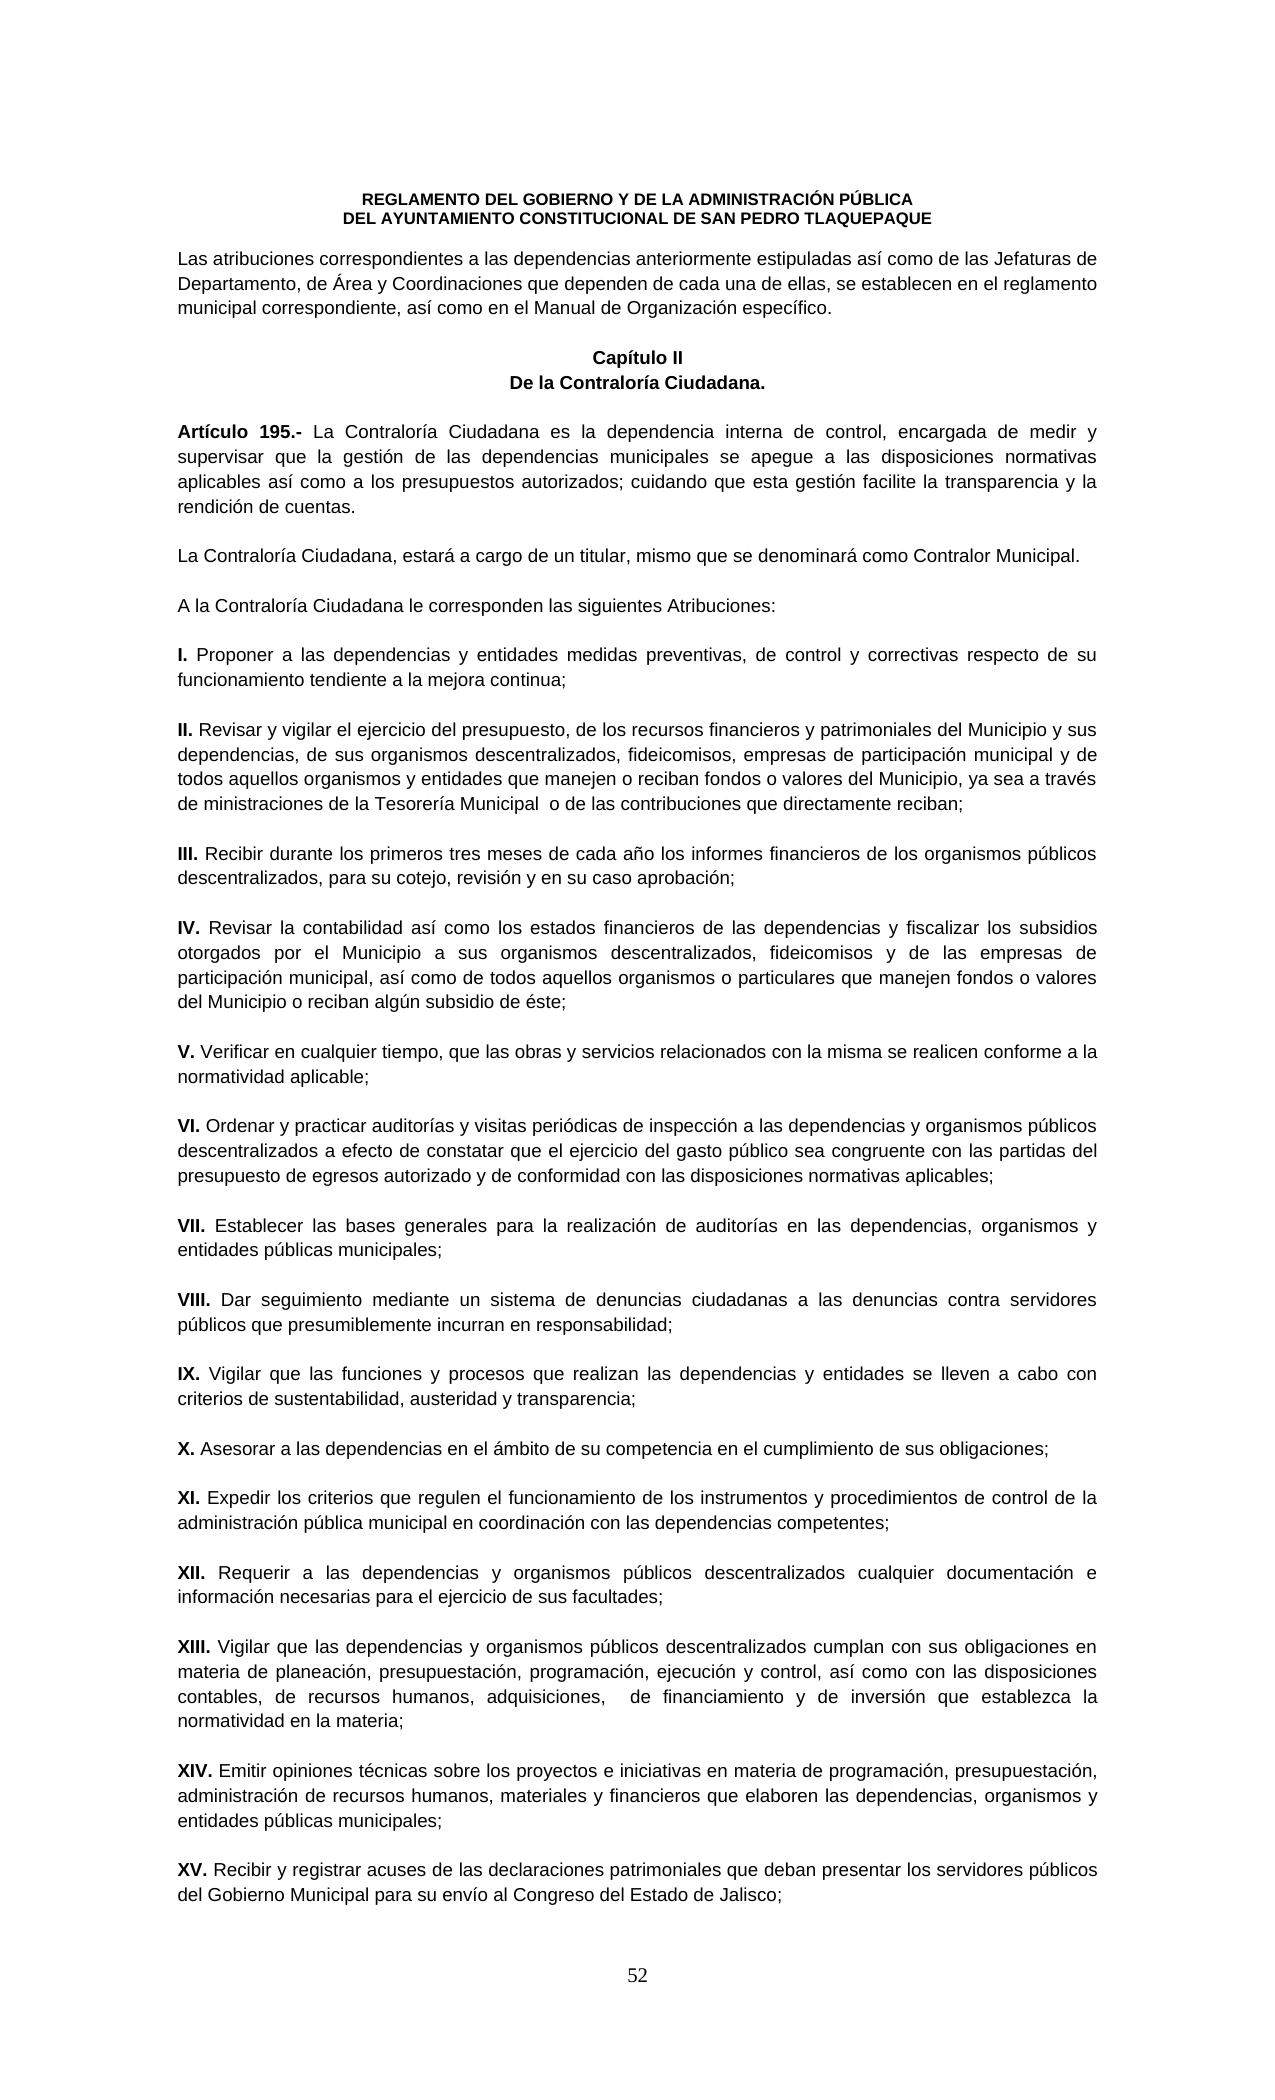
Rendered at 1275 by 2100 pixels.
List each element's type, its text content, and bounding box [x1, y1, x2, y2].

text IV. Revisar la contabilidad así como los estados financieros de las dependencias y fiscalizar los subsidios otorgados por el Municipio a sus organismos descentralizados, fideicomisos y de las empresas de participación municipal, así como de todos aquellos organismos o particulares que manejen fondos o valores del Municipio o reciban algún subsidio de éste; [177, 917, 1098, 1013]
text VI. Ordenar y practicar auditorías y visitas periódicas de inspección a las dependencias y organismos públicos descentralizados a efecto de constatar que el ejercicio del gasto público sea congruente con las partidas del presupuesto de egresos autorizado y de conformidad con las disposiciones normativas aplicables; [177, 1115, 1098, 1186]
text La Contraloría Ciudadana, estará a cargo de un titular, mismo que se denominará como Contralor Municipal. [177, 545, 1098, 567]
text XV. Recibir y registrar acuses de las declaraciones patrimoniales que deban presentar los servidores públicos del Gobierno Municipal para su envío al Congreso del Estado de Jalisco; [177, 1859, 1098, 1905]
text I. Proponer a las dependencias y entidades medidas preventivas, de control y correctivas respecto de su funcionamiento tendiente a la mejora continua; [177, 644, 1098, 691]
text V. Verificar en cualquier tiempo, que las obras y servicios relacionados con la misma se realicen conforme a la normatividad aplicable; [177, 1041, 1098, 1087]
text Las atribuciones correspondientes a las dependencias anteriormente estipuladas así como de las Jefaturas de Departamento, de Área y Coordinaciones que dependen de cada una de ellas, se establecen en el reglamento municipal correspondiente, así como en el Manual de Organización específico. [177, 247, 1098, 319]
text XIV. Emitir opiniones técnicas sobre los proyectos e iniciativas en materia de programación, presupuestación, administración de recursos humanos, materiales y financieros que elaboren las dependencias, organismos y entidades públicas municipales; [177, 1760, 1098, 1831]
text X. Asesorar a las dependencias en el ámbito de su competencia en el cumplimiento de sus obligaciones; [177, 1437, 1098, 1459]
text II. Revisar y vigilar el ejercicio del presupuesto, de los recursos financieros y patrimoniales del Municipio y sus dependencias, de sus organismos descentralizados, fideicomisos, empresas de participación municipal y de todos aquellos organismos y entidades que manejen o reciban fondos o valores del Municipio, ya sea a través de ministraciones de la Tesorería Municipal o de las contribuciones que directamente reciban; [177, 718, 1098, 814]
text VIII. Dar seguimiento mediante un sistema de denuncias ciudadanas a las denuncias contra servidores públicos que presumiblemente incurran en responsabilidad; [177, 1289, 1098, 1335]
text Artículo 195.- La Contraloría Ciudadana es la dependencia interna de control, encargada de medir y supervisar que la gestión de las dependencias municipales se apegue a las disposiciones normativas aplicables así como a los presupuestos autorizados; cuidando que esta gestión facilite la transparencia y la rendición de cuentas. [177, 421, 1098, 517]
subtitle De la Contraloría Ciudadana. [177, 371, 1098, 393]
text III. Recibir durante los primeros tres meses de cada año los informes financieros de los organismos públicos descentralizados, para su cotejo, revisión y en su caso aprobación; [177, 842, 1098, 889]
text XIII. Vigilar que las dependencias y organismos públicos descentralizados cumplan con sus obligaciones en materia de planeación, presupuestación, programación, ejecución y control, así como con las disposiciones contables, de recursos humanos, adquisiciones, de financiamiento y de inversión que establezca la normatividad en la materia; [177, 1636, 1098, 1732]
text IX. Vigilar que las funciones y procesos que realizan las dependencias y entidades se lleven a cabo con criterios de sustentabilidad, austeridad y transparencia; [177, 1363, 1098, 1409]
text XII. Requerir a las dependencias y organismos públicos descentralizados cualquier documentación e información necesarias para el ejercicio de sus facultades; [177, 1561, 1098, 1608]
subtitle Capítulo II [177, 347, 1098, 368]
text A la Contraloría Ciudadana le corresponden las siguientes Atribuciones: [177, 594, 1098, 616]
text VII. Establecer las bases generales para la realización de auditorías en las dependencias, organismos y entidades públicas municipales; [177, 1214, 1098, 1261]
text XI. Expedir los criterios que regulen el funcionamiento de los instrumentos y procedimientos de control de la administración pública municipal en coordinación con las dependencias competentes; [177, 1487, 1098, 1533]
